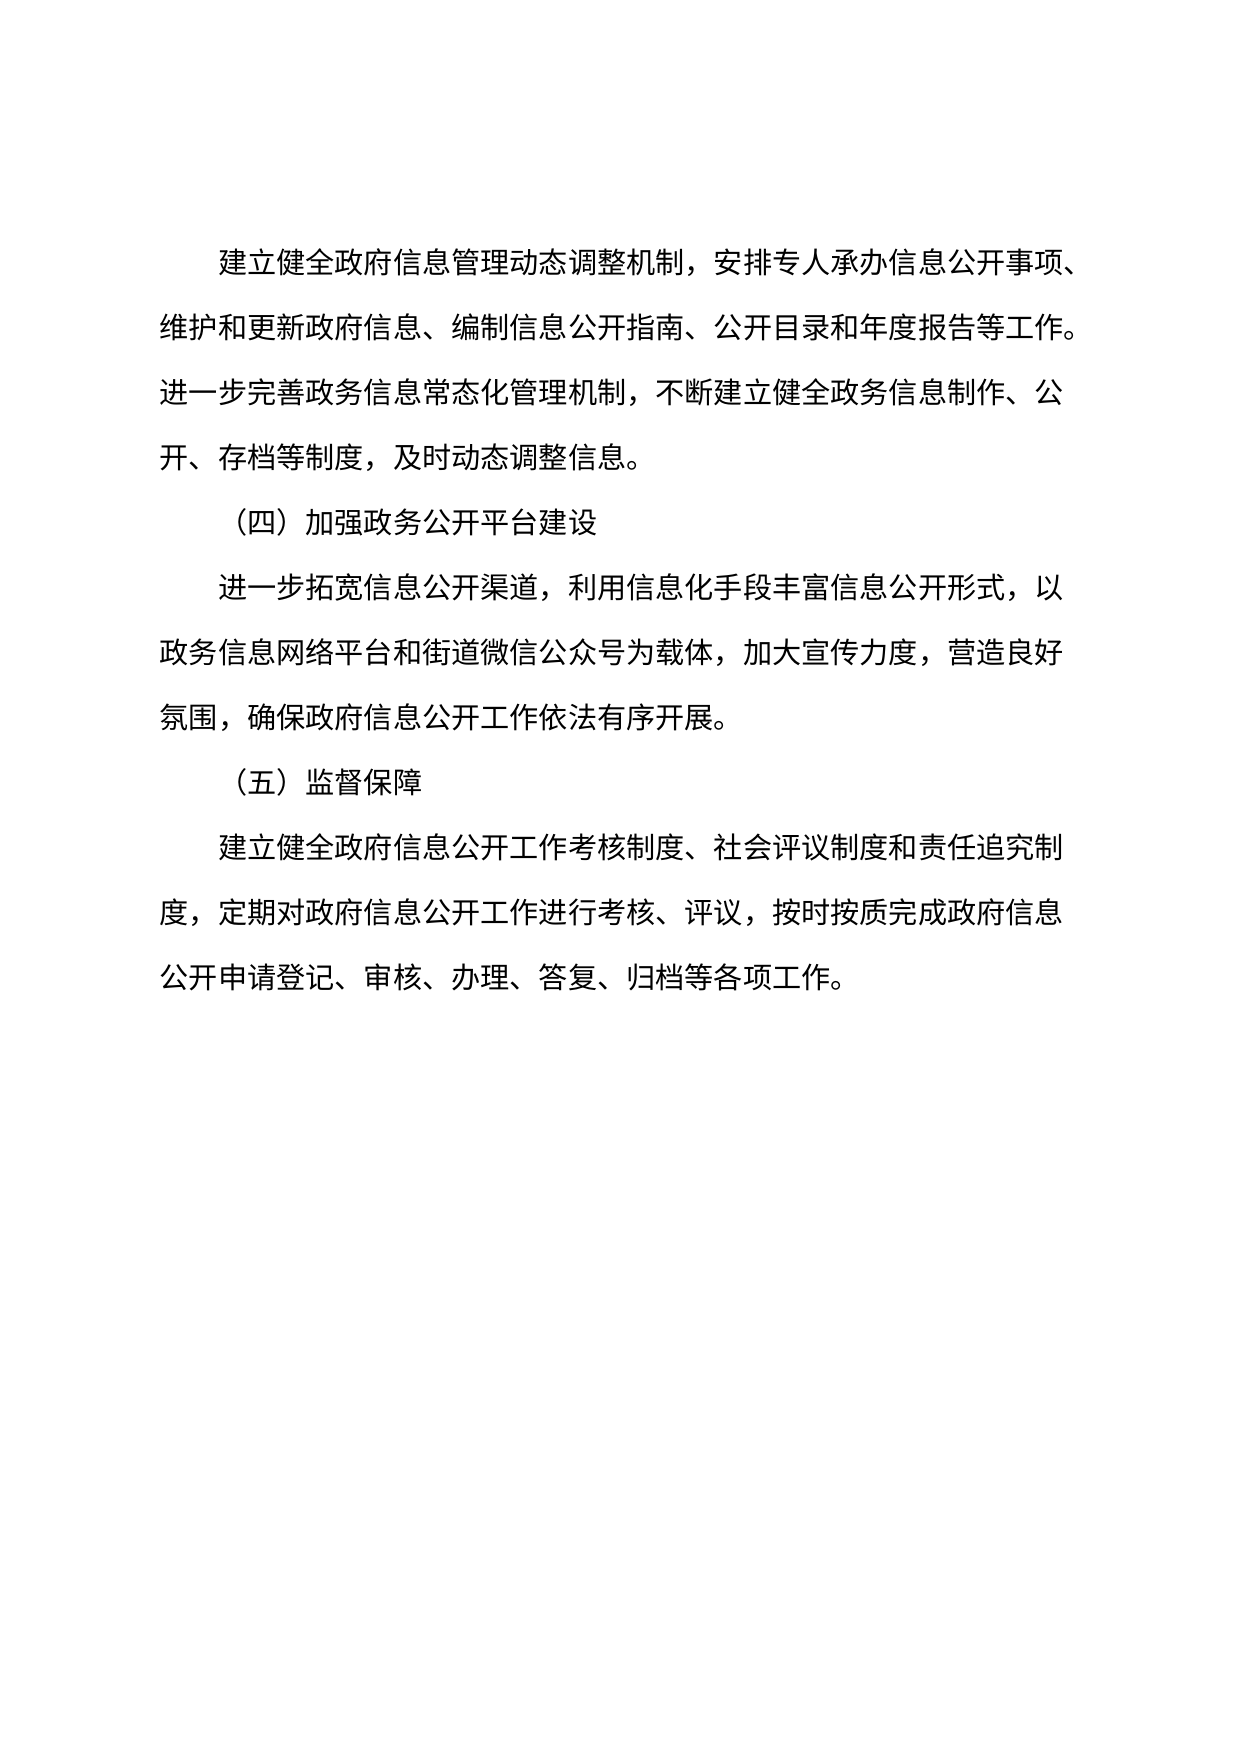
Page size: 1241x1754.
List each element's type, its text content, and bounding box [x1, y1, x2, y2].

text 进一步拓宽信息公开渠道，利用信息化手段丰富信息公开形式，以政务信息网络平台和街道微信公众号为载体，加大宣传力度，营造良好氛围，确保政府信息公开工作依法有序开展。 [159, 553, 1081, 748]
text 建立健全政府信息公开工作考核制度、社会评议制度和责任追究制度，定期对政府信息公开工作进行考核、评议，按时按质完成政府信息公开申请登记、审核、办理、答复、归档等各项工作。 [159, 813, 1081, 1008]
text 建立健全政府信息管理动态调整机制，安排专人承办信息公开事项、维护和更新政府信息、编制信息公开指南、公开目录和年度报告等工作。进一步完善政务信息常态化管理机制，不断建立健全政务信息制作、公开、存档等制度，及时动态调整信息。 [159, 228, 1081, 488]
text （五）监督保障 [159, 748, 1081, 813]
text （四）加强政务公开平台建设 [159, 488, 1081, 553]
